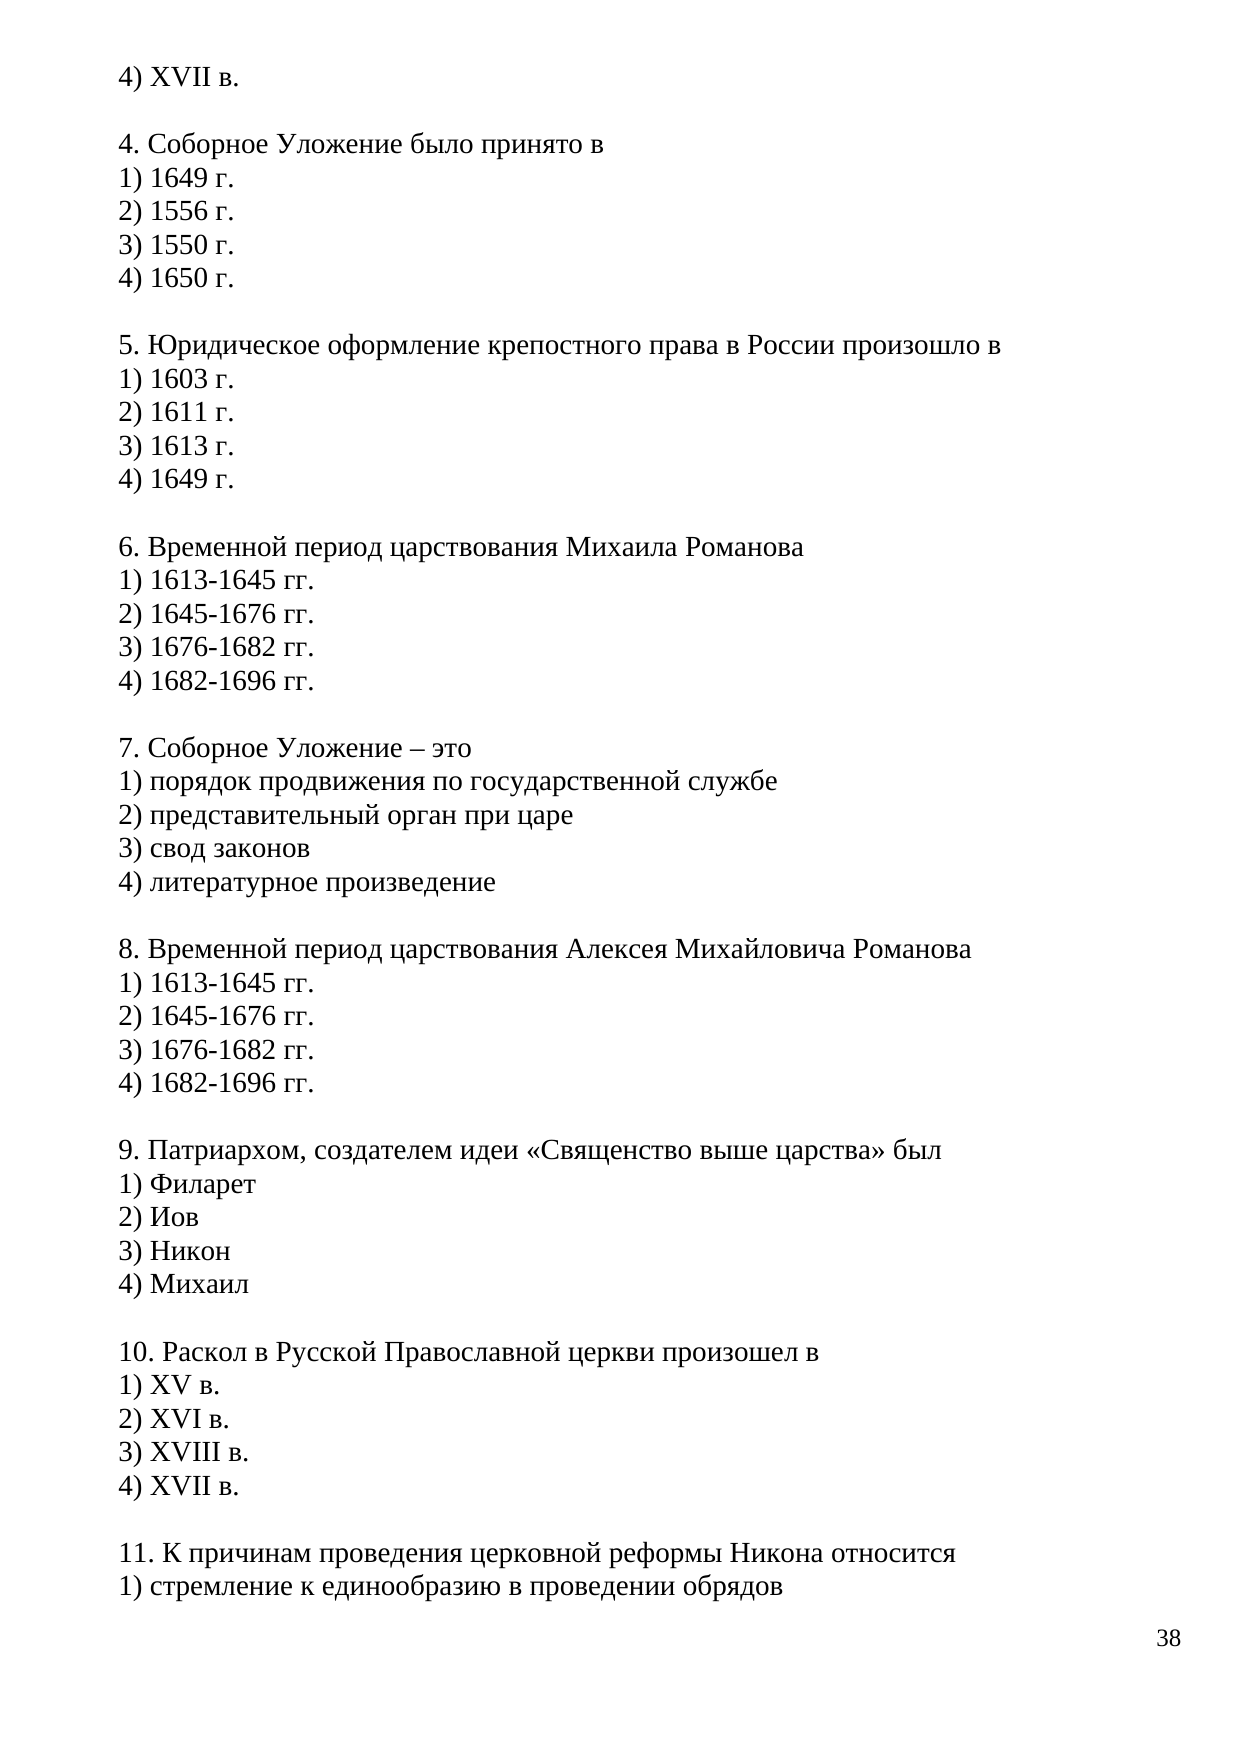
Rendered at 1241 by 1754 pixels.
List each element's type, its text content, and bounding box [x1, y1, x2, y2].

text 4) 1650 г. [118, 260, 1181, 294]
text 3) XVIII в. [118, 1434, 1181, 1468]
text 2) 1611 г. [118, 394, 1181, 428]
text 7. Соборное Уложение – это [118, 730, 1181, 763]
text 10. Раскол в Русской Православной церкви произошел в [118, 1334, 1181, 1367]
text 6. Временной период царствования Михаила Романова [118, 529, 1181, 562]
text 4) 1682-1696 гг. [118, 1065, 1181, 1099]
text 8. Временной период царствования Алексея Михайловича Романова [118, 931, 1181, 965]
text 3) 1676-1682 гг. [118, 1032, 1181, 1065]
text 3) 1676-1682 гг. [118, 629, 1181, 663]
text 3) 1613 г. [118, 428, 1181, 462]
text 1) Филарет [118, 1166, 1181, 1199]
text 4) 1649 г. [118, 462, 1181, 495]
text 1) порядок продвижения по государственной службе [118, 763, 1181, 797]
text 2) 1645-1676 гг. [118, 596, 1181, 629]
text 2) XVI в. [118, 1401, 1181, 1434]
text 1) XV в. [118, 1367, 1181, 1401]
text 2) 1645-1676 гг. [118, 998, 1181, 1032]
text 4) XVII в. [118, 1468, 1181, 1501]
text 9. Патриархом, создателем идеи «Священство выше царства» был [118, 1132, 1181, 1166]
text 3) 1550 г. [118, 227, 1181, 260]
text 4) Михаил [118, 1267, 1181, 1300]
text 11. К причинам проведения церковной реформы Никона относится [118, 1535, 1181, 1568]
text 4) XVII в. [118, 59, 1181, 93]
text 2) Иов [118, 1199, 1181, 1233]
text 3) Никон [118, 1233, 1181, 1267]
text 1) стремление к единообразию в проведении обрядов [118, 1568, 1181, 1602]
text 1) 1649 г. [118, 160, 1181, 193]
text 4. Соборное Уложение было принято в [118, 126, 1181, 160]
text 4) литературное произведение [118, 864, 1181, 898]
text 4) 1682-1696 гг. [118, 663, 1181, 696]
text 3) свод законов [118, 831, 1181, 864]
text 1) 1613-1645 гг. [118, 562, 1181, 596]
text 2) представительный орган при царе [118, 797, 1181, 831]
text 1) 1613-1645 гг. [118, 965, 1181, 998]
text 5. Юридическое оформление крепостного права в России произошло в [118, 327, 1181, 361]
text 1) 1603 г. [118, 361, 1181, 394]
text 2) 1556 г. [118, 193, 1181, 227]
